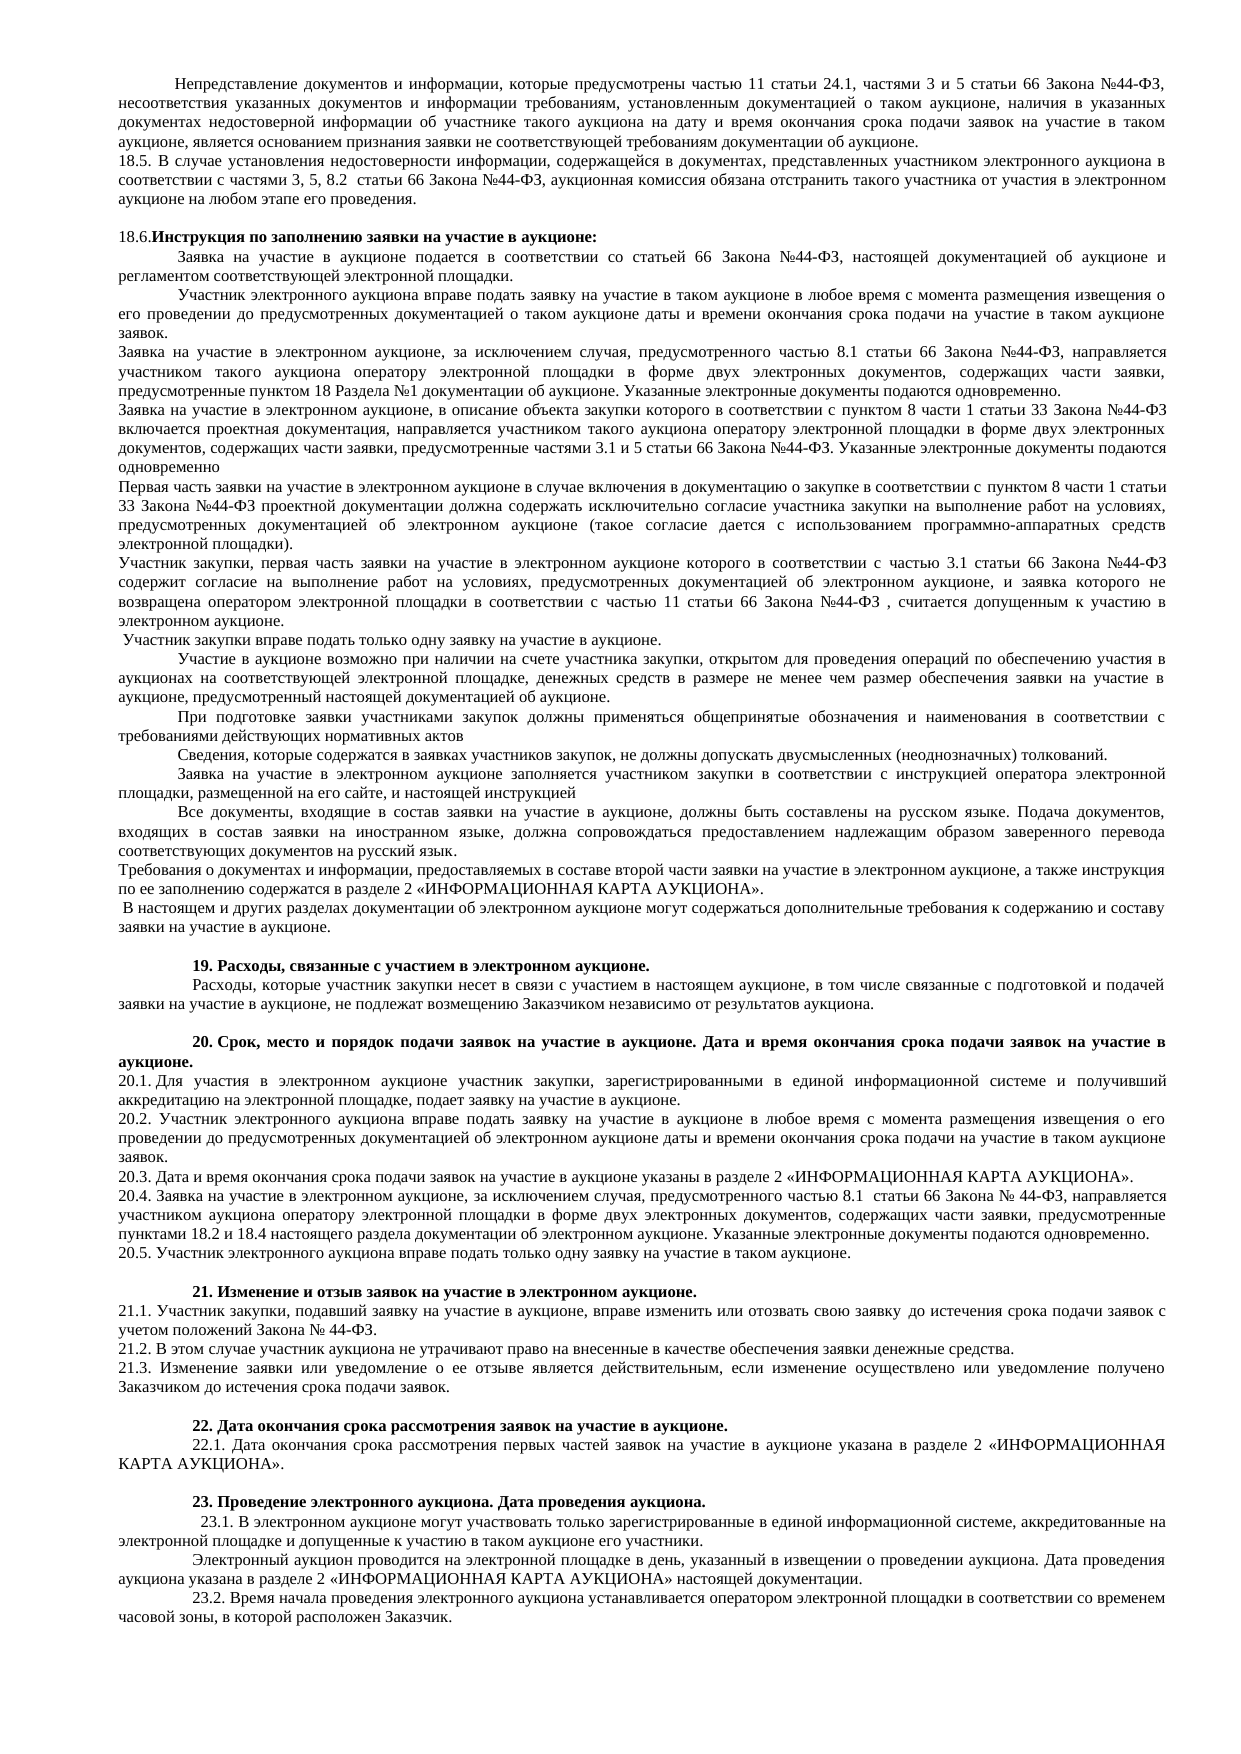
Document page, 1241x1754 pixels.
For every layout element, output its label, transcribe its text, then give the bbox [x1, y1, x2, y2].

text 19. Расходы, связанные с участием в электронном аукционе. [118, 956, 1167, 975]
text 20.1. Для участия в электронном аукционе участник закупки, зарегистрированными в единой информационной системе и получивший аккредитацию на электронной площадке, подает заявку на участие в аукционе. [118, 1071, 1167, 1109]
text Заявка на участие в аукционе подается в соответствии со статьей 66 Закона №44-ФЗ, настоящей документацией об аукционе и регламентом соответствующей электронной площадки. [118, 246, 1167, 285]
text В настоящем и других разделах документации об электронном аукционе могут содержаться дополнительные требования к содержанию и составу заявки на участие в аукционе. [118, 898, 1167, 936]
text 22.1. Дата окончания срока рассмотрения первых частей заявок на участие в аукционе указана в разделе 2 «ИНФОРМАЦИОННАЯ КАРТА АУКЦИОНА». [118, 1435, 1167, 1473]
text 23.1. В электронном аукционе могут участвовать только зарегистрированные в единой информационной системе, аккредитованные на электронной площадке и допущенные к участию в таком аукционе его участники. [118, 1511, 1167, 1550]
text 21.3. Изменение заявки или уведомление о ее отзыве является действительным, если изменение осуществлено или уведомление получено Заказчиком до истечения срока подачи заявок. [118, 1358, 1167, 1396]
text Расходы, которые участник закупки несет в связи с участием в настоящем аукционе, в том числе связанные с подготовкой и подачей заявки на участие в аукционе, не подлежат возмещению Заказчиком независимо от результатов аукциона. [118, 975, 1167, 1013]
text 21.1. Участник закупки, подавший заявку на участие в аукционе, вправе изменить или отозвать свою заявку до истечения срока подачи заявок с учетом положений Закона № 44-ФЗ. [118, 1301, 1167, 1339]
text 21.2. В этом случае участник аукциона не утрачивают право на внесенные в качестве обеспечения заявки денежные средства. [118, 1339, 1167, 1358]
text Первая часть заявки на участие в электронном аукционе в случае включения в документацию о закупке в соответствии с пунктом 8 части 1 статьи 33 Закона №44-ФЗ проектной документации должна содержать исключительно согласие участника закупки на выполнение работ на условиях, предусмотренных документацией об электронном аукционе (такое согласие дается с использованием программно-аппаратных средств электронной площадки). [118, 476, 1167, 553]
text 20.4. Заявка на участие в электронном аукционе, за исключением случая, предусмотренного частью 8.1 статьи 66 Закона № 44-ФЗ, направляется участником аукциона оператору электронной площадки в форме двух электронных документов, содержащих части заявки, предусмотренные пунктами 18.2 и 18.4 настоящего раздела документации об электронном аукционе. Указанные электронные документы подаются одновременно. [118, 1186, 1167, 1243]
text 18.5. В случае установления недостоверности информации, содержащейся в документах, представленных участником электронного аукциона в соответствии с частями 3, 5, 8.2 статьи 66 Закона №44-ФЗ, аукционная комиссия обязана отстранить такого участника от участия в электронном аукционе на любом этапе его проведения. [118, 151, 1167, 208]
text 21. Изменение и отзыв заявок на участие в электронном аукционе. [118, 1281, 1167, 1301]
text Участник закупки, первая часть заявки на участие в электронном аукционе которого в соответствии с частью 3.1 статьи 66 Закона №44-ФЗ содержит согласие на выполнение работ на условиях, предусмотренных документацией об электронном аукционе, и заявка которого не возвращена оператором электронной площадки в соответствии с частью 11 статьи 66 Закона №44-ФЗ , считается допущенным к участию в электронном аукционе. [118, 553, 1167, 630]
text Непредставление документов и информации, которые предусмотрены частью 11 статьи 24.1, частями 3 и 5 статьи 66 Закона №44-ФЗ, несоответствия указанных документов и информации требованиям, установленным документацией о таком аукционе, наличия в указанных документах недостоверной информации об участнике такого аукциона на дату и время окончания срока подачи заявок на участие в таком аукционе, является основанием признания заявки не соответствующей требованиям документации об аукционе. [118, 74, 1167, 151]
text 20.5. Участник электронного аукциона вправе подать только одну заявку на участие в таком аукционе. [118, 1243, 1167, 1262]
text Заявка на участие в электронном аукционе, за исключением случая, предусмотренного частью 8.1 статьи 66 Закона №44-ФЗ, направляется участником такого аукциона оператору электронной площадки в форме двух электронных документов, содержащих части заявки, предусмотренные пунктом 18 Раздела №1 документации об аукционе. Указанные электронные документы подаются одновременно. [118, 342, 1167, 400]
text Заявка на участие в электронном аукционе, в описание объекта закупки которого в соответствии с пунктом 8 части 1 статьи 33 Закона №44-ФЗ включается проектная документация, направляется участником такого аукциона оператору электронной площадки в форме двух электронных документов, содержащих части заявки, предусмотренные частями 3.1 и 5 статьи 66 Закона №44-ФЗ. Указанные электронные документы подаются одновременно [118, 400, 1167, 476]
text 20. Срок, место и порядок подачи заявок на участие в аукционе. Дата и время окончания срока подачи заявок на участие в аукционе. [118, 1032, 1167, 1071]
text Сведения, которые содержатся в заявках участников закупок, не должны допускать двусмысленных (неоднозначных) толкований. [118, 745, 1167, 764]
text При подготовке заявки участниками закупок должны применяться общепринятые обозначения и наименования в соответствии с требованиями действующих нормативных актов [118, 706, 1167, 745]
text 18.6.Инструкция по заполнению заявки на участие в аукционе: [118, 227, 1167, 246]
text Требования о документах и информации, предоставляемых в составе второй части заявки на участие в электронном аукционе, а также инструкция по ее заполнению содержатся в разделе 2 «ИНФОРМАЦИОННАЯ КАРТА АУКЦИОНА». [118, 860, 1167, 898]
text Участник закупки вправе подать только одну заявку на участие в аукционе. [118, 630, 1167, 649]
text Все документы, входящие в состав заявки на участие в аукционе, должны быть составлены на русском языке. Подача документов, входящих в состав заявки на иностранном языке, должна сопровождаться предоставлением надлежащим образом заверенного перевода соответствующих документов на русский язык. [118, 802, 1167, 860]
text Участник электронного аукциона вправе подать заявку на участие в таком аукционе в любое время с момента размещения извещения о его проведении до предусмотренных документацией о таком аукционе даты и времени окончания срока подачи на участие в таком аукционе заявок. [118, 285, 1167, 342]
text Заявка на участие в электронном аукционе заполняется участником закупки в соответствии с инструкцией оператора электронной площадки, размещенной на его сайте, и настоящей инструкцией [118, 764, 1167, 802]
text Электронный аукцион проводится на электронной площадке в день, указанный в извещении о проведении аукциона. Дата проведения аукциона указана в разделе 2 «ИНФОРМАЦИОННАЯ КАРТА АУКЦИОНА» настоящей документации. [118, 1550, 1167, 1588]
text 22. Дата окончания срока рассмотрения заявок на участие в аукционе. [118, 1416, 1167, 1435]
text 23.2. Время начала проведения электронного аукциона устанавливается оператором электронной площадки в соответствии со временем часовой зоны, в которой расположен Заказчик. [118, 1588, 1167, 1626]
text Участие в аукционе возможно при наличии на счете участника закупки, открытом для проведения операций по обеспечению участия в аукционах на соответствующей электронной площадке, денежных средств в размере не менее чем размер обеспечения заявки на участие в аукционе, предусмотренный настоящей документацией об аукционе. [118, 649, 1167, 706]
text 20.3. Дата и время окончания срока подачи заявок на участие в аукционе указаны в разделе 2 «ИНФОРМАЦИОННАЯ КАРТА АУКЦИОНА». [118, 1166, 1167, 1186]
text 23. Проведение электронного аукциона. Дата проведения аукциона. [118, 1492, 1167, 1511]
text 20.2. Участник электронного аукциона вправе подать заявку на участие в аукционе в любое время с момента размещения извещения о его проведении до предусмотренных документацией об электронном аукционе даты и времени окончания срока подачи на участие в таком аукционе заявок. [118, 1109, 1167, 1166]
